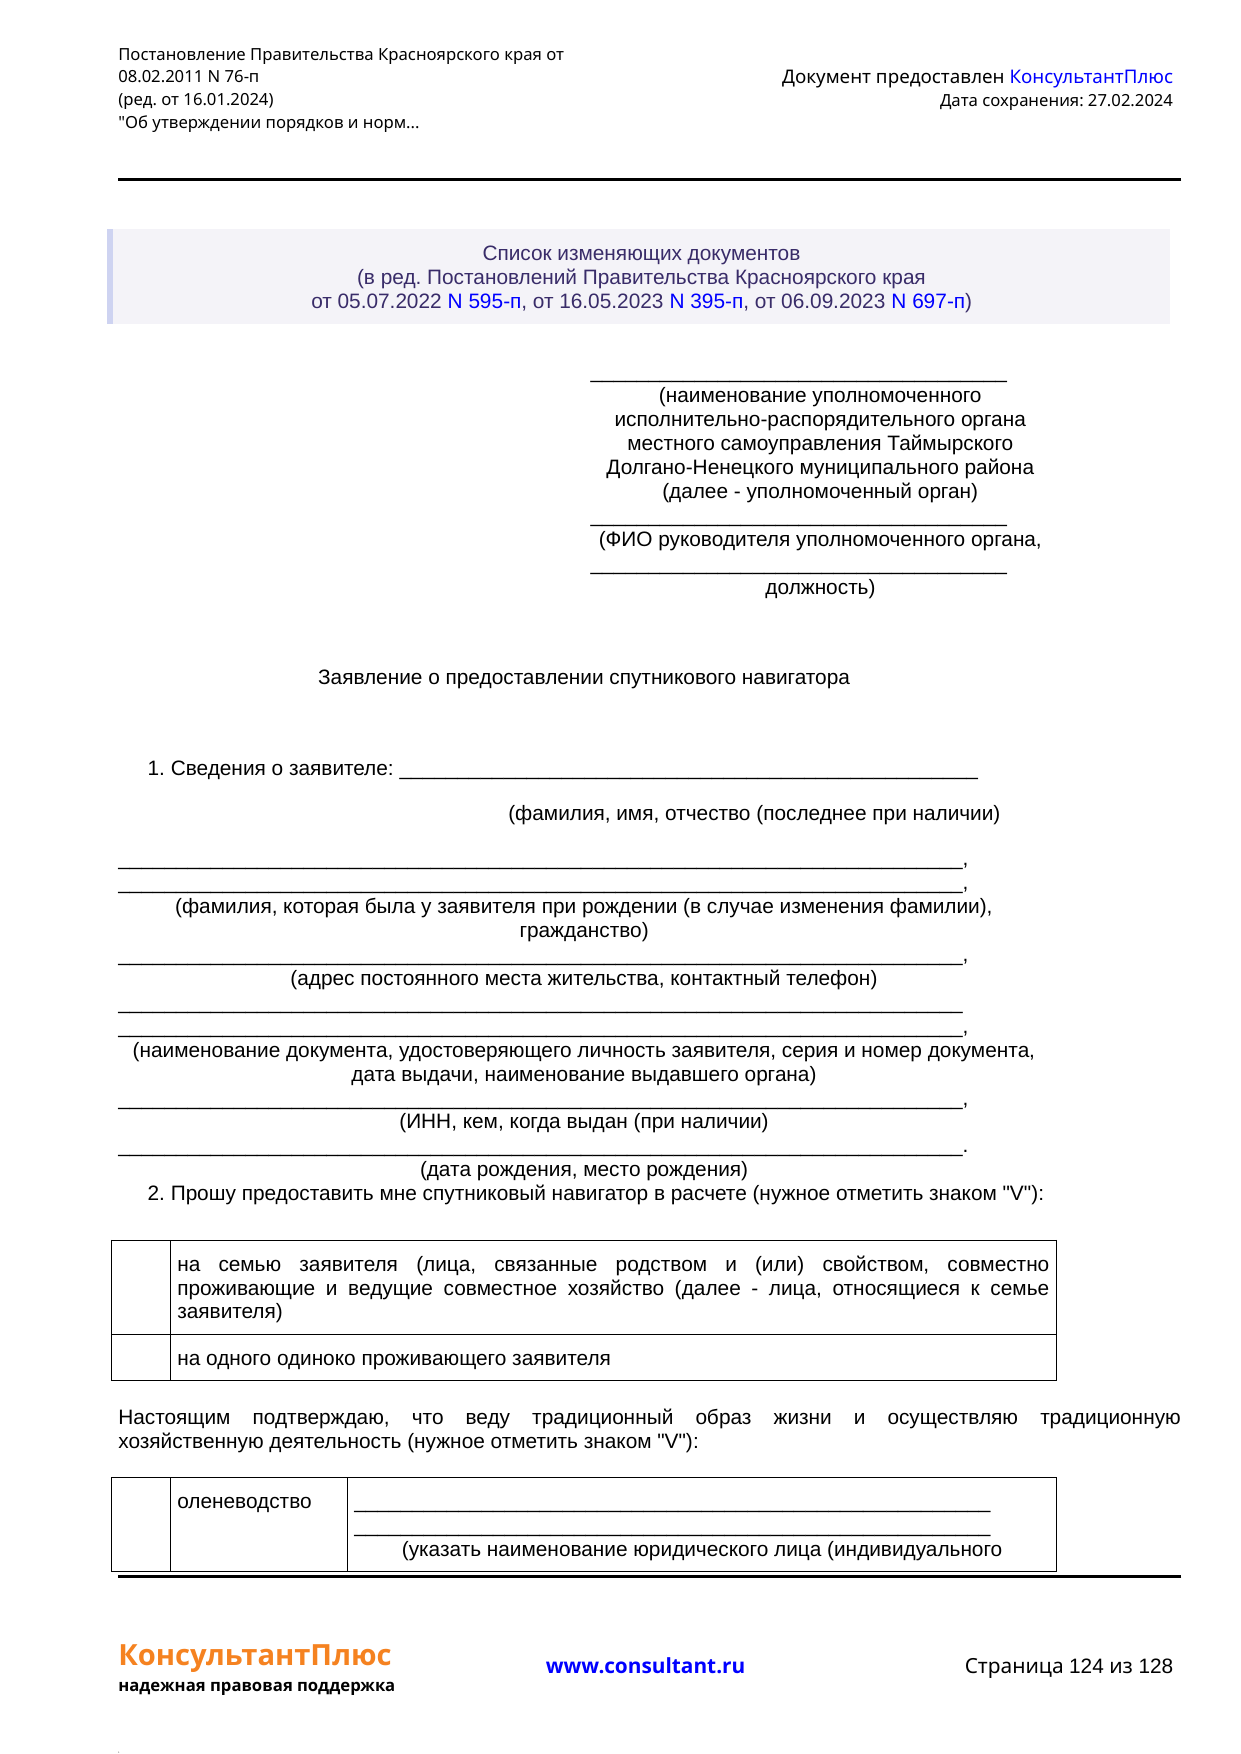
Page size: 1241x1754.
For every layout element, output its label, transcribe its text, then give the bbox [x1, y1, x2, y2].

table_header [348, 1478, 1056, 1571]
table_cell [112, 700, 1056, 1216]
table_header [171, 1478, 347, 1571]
text Настоящим подтверждаю, что веду традиционный образ жизни и осуществляю традиционную хозяйственную деятельность (нужное отметить знаком "V"): [118, 1405, 1181, 1453]
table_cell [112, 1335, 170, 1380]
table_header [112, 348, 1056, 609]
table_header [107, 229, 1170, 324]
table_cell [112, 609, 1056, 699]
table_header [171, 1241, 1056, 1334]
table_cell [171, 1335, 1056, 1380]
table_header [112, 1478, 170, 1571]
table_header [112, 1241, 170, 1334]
